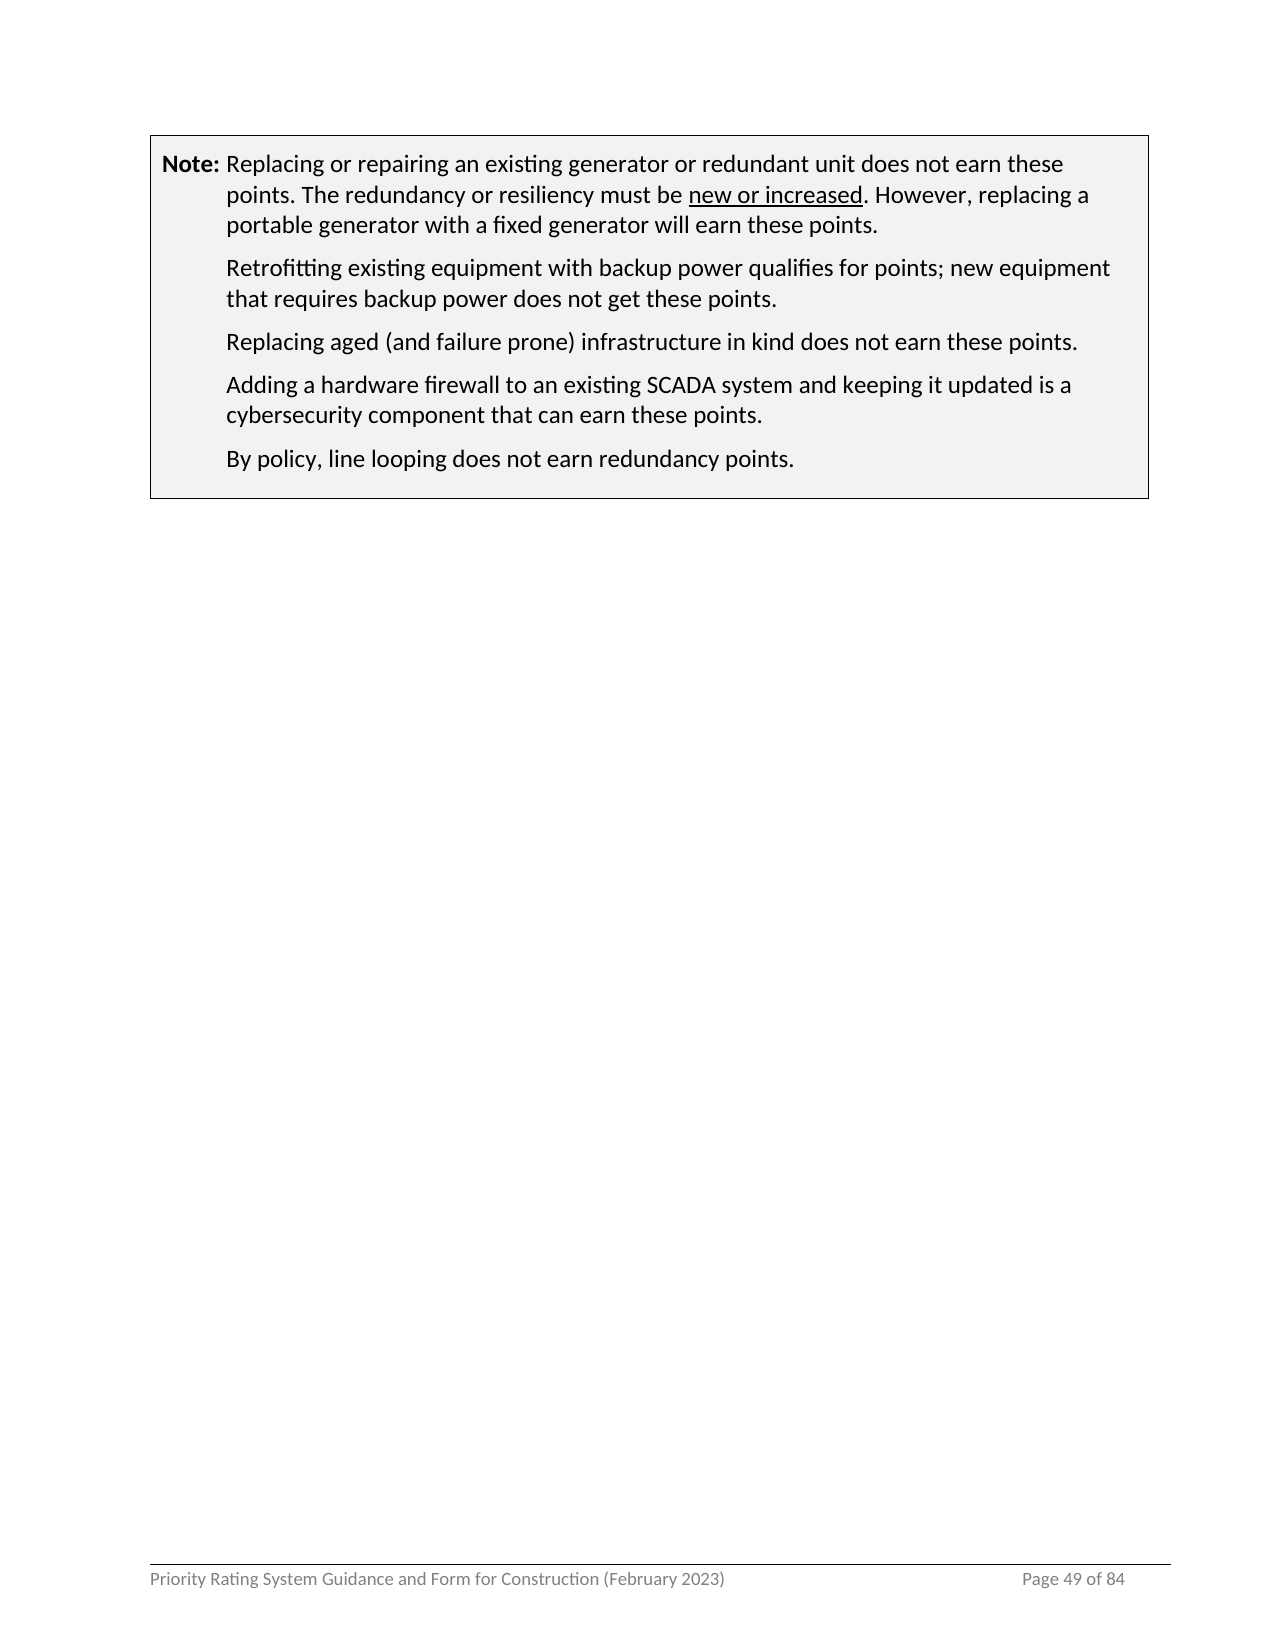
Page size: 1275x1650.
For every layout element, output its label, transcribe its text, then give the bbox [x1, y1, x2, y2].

table_header Note: Replacing or repairing an existing generator or redundant unit does not earn these points. The redundancy or resiliency must be new or increased. However, replacing a portable generator with a fixed generator will earn these points. Retrofitting existing equipment with backup power qualifies for points; new equipment that requires backup power does not get these points. Replacing aged (and failure prone) infrastructure in kind does not earn these points. Adding a hardware firewall to an existing SCADA system and keeping it updated is a cybersecurity component that can earn these points. By policy, line looping does not earn redundancy points. [151, 136, 1148, 498]
